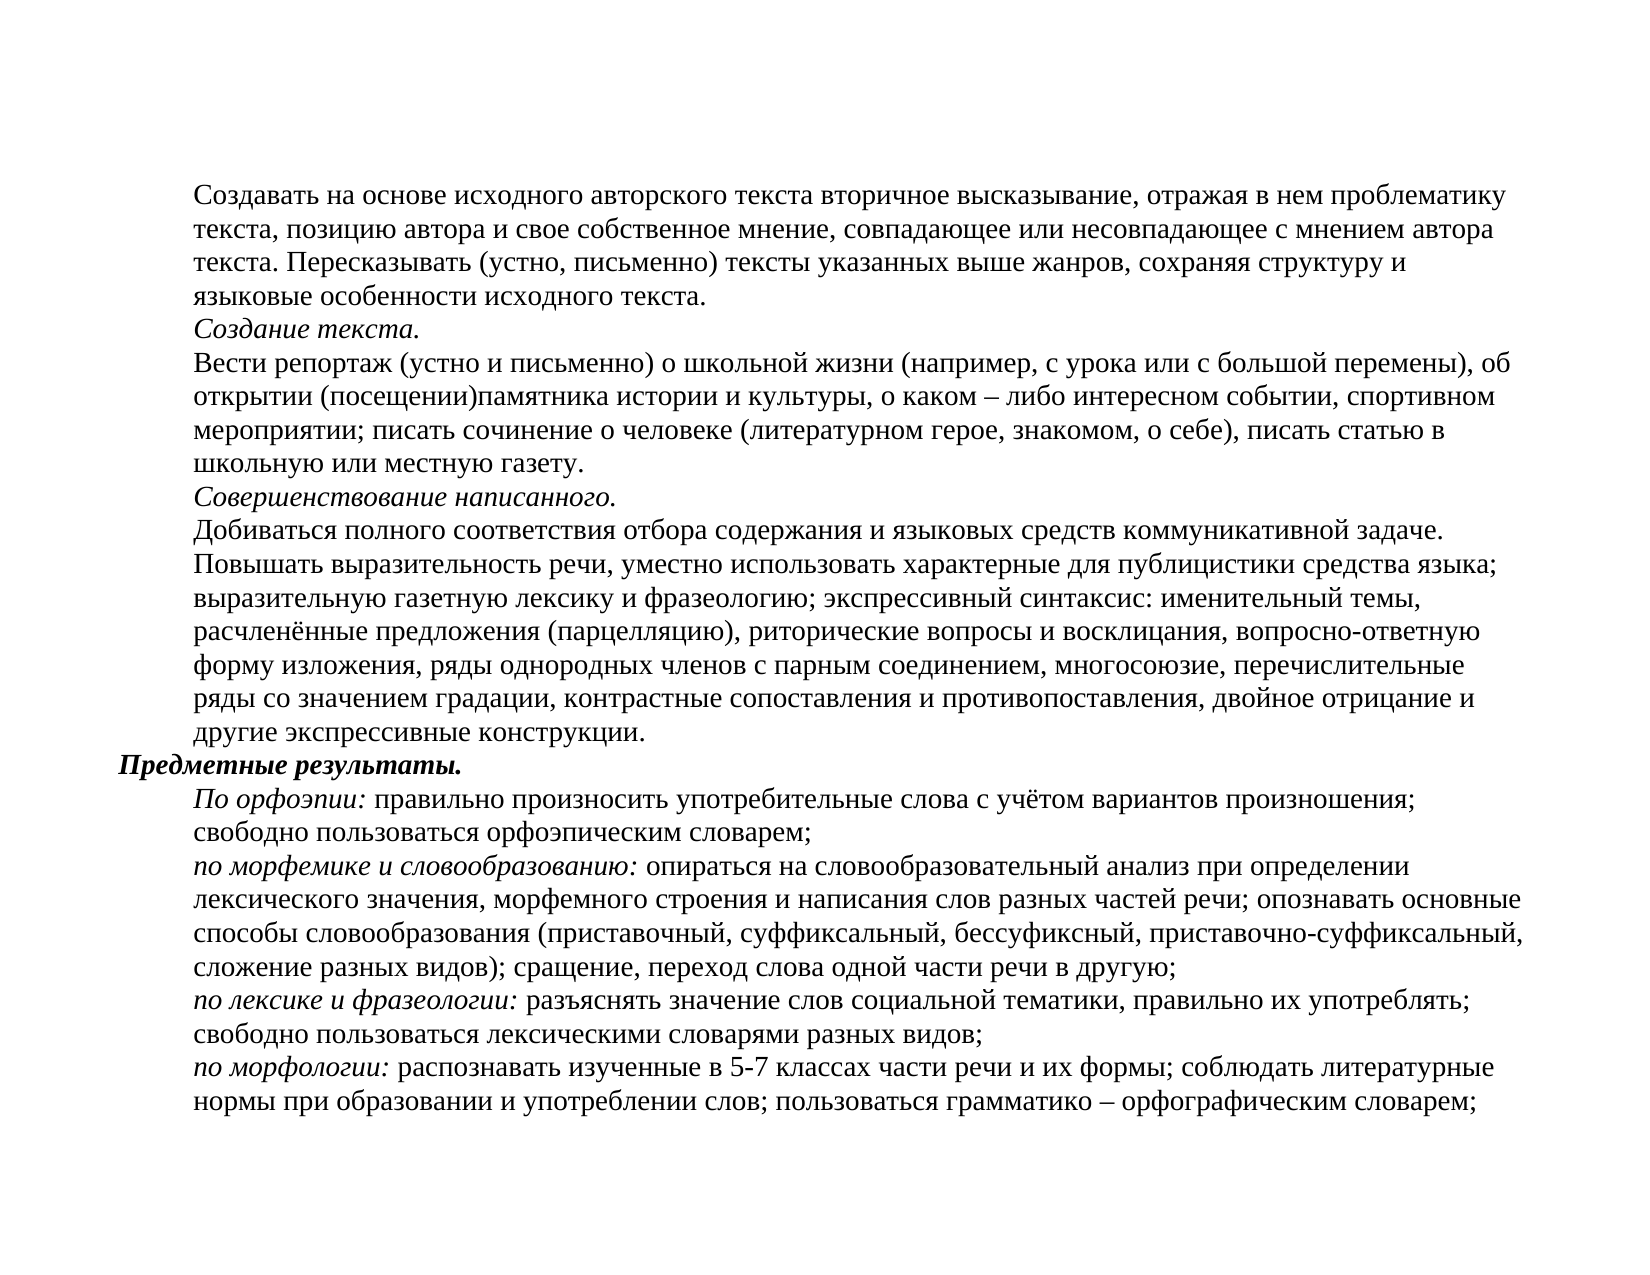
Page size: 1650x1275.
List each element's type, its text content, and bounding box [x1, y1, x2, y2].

text по морфемике и словообразованию: опираться на словообразовательный анализ при определении лексического значения, морфемного строения и написания слов разных частей речи; опознавать основные способы словообразования (приставочный, суффиксальный, бессуфиксный, приставочно-суффиксальный, сложение разных видов); сращение, переход слова одной части речи в другую; [193, 848, 1532, 982]
text по лексике и фразеологии: разъяснять значение слов социальной тематики, правильно их употреблять; свободно пользоваться лексическими словарями разных видов; [193, 982, 1532, 1049]
text Создавать на основе исходного авторского текста вторичное высказывание, отражая в нем проблематику текста, позицию автора и свое собственное мнение, совпадающее или несовпадающее с мнением автора текста. Пересказывать (устно, письменно) тексты указанных выше жанров, сохраняя структуру и языковые особенности исходного текста. [193, 177, 1532, 311]
text по морфологии: распознавать изученные в 5-7 классах части речи и их формы; соблюдать литературные нормы при образовании и употреблении слов; пользоваться грамматико – орфографическим словарем; [193, 1049, 1532, 1116]
text Создание текста. [193, 311, 1532, 345]
text Добиваться полного соответствия отбора содержания и языковых средств коммуникативной задаче. Повышать выразительность речи, уместно использовать характерные для публицистики средства языка; выразительную газетную лексику и фразеологию; экспрессивный синтаксис: именительный темы, расчленённые предложения (парцелляцию), риторические вопросы и восклицания, вопросно-ответную форму изложения, ряды однородных членов с парным соединением, многосоюзие, перечислительные ряды со значением градации, контрастные сопоставления и противопоставления, двойное отрицание и другие экспрессивные конструкции. [193, 513, 1532, 747]
text Совершенствование написанного. [193, 479, 1532, 513]
text По орфоэпии: правильно произносить употребительные слова с учётом вариантов произношения; свободно пользоваться орфоэпическим словарем; [193, 781, 1532, 848]
text Предметные результаты. [118, 747, 1532, 781]
text Вести репортаж (устно и письменно) о школьной жизни (например, с урока или с большой перемены), об открытии (посещении)памятника истории и культуры, о каком – либо интересном событии, спортивном мероприятии; писать сочинение о человеке (литературном герое, знакомом, о себе), писать статью в школьную или местную газету. [193, 345, 1532, 479]
